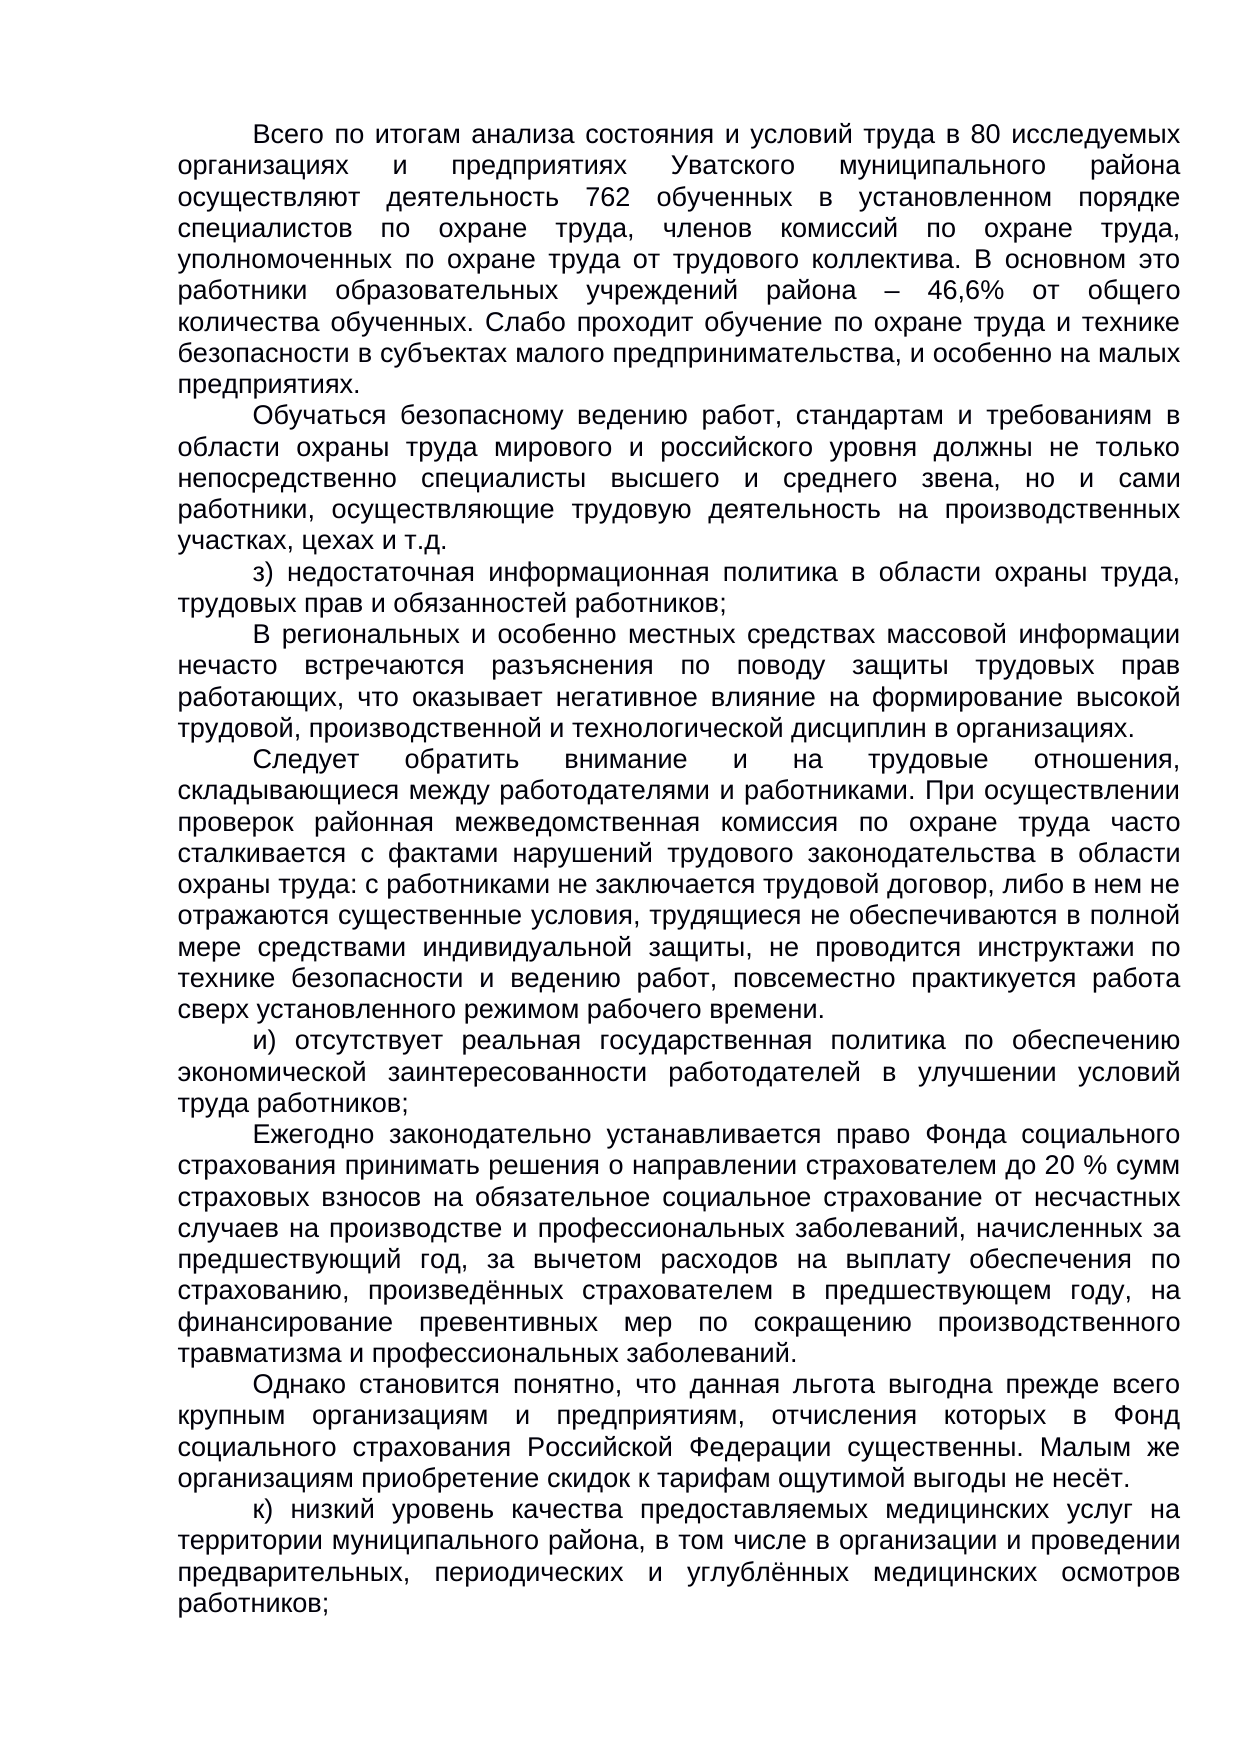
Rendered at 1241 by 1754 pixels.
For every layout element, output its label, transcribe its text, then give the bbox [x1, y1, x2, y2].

text к) низкий уровень качества предоставляемых медицинских услуг на территории муниципального района, в том числе в организации и проведении предварительных, периодических и углублённых медицинских осмотров работников; [177, 1493, 1181, 1618]
text Однако становится понятно, что данная льгота выгодна прежде всего крупным организациям и предприятиям, отчисления которых в Фонд социального страхования Российской Федерации существенны. Малым же организациям приобретение скидок к тарифам ощутимой выгоды не несёт. [177, 1368, 1181, 1493]
text В региональных и особенно местных средствах массовой информации нечасто встречаются разъяснения по поводу защиты трудовых прав работающих, что оказывает негативное влияние на формирование высокой трудовой, производственной и технологической дисциплин в организациях. [177, 618, 1181, 743]
text Следует обратить внимание и на трудовые отношения, складывающиеся между работодателями и работниками. При осуществлении проверок районная межведомственная комиссия по охране труда часто сталкивается с фактами нарушений трудового законодательства в области охраны труда: с работниками не заключается трудовой договор, либо в нем не отражаются существенные условия, трудящиеся не обеспечиваются в полной мере средствами индивидуальной защиты, не проводится инструктажи по технике безопасности и ведению работ, повсеместно практикуется работа сверх установленного режимом рабочего времени. [177, 743, 1181, 1024]
text и) отсутствует реальная государственная политика по обеспечению экономической заинтересованности работодателей в улучшении условий труда работников; [177, 1024, 1181, 1118]
text Обучаться безопасному ведению работ, стандартам и требованиям в области охраны труда мирового и российского уровня должны не только непосредственно специалисты высшего и среднего звена, но и сами работники, осуществляющие трудовую деятельность на производственных участках, цехах и т.д. [177, 399, 1181, 556]
text Всего по итогам анализа состояния и условий труда в 80 исследуемых организациях и предприятиях Уватского муниципального района осуществляют деятельность 762 обученных в установленном порядке специалистов по охране труда, членов комиссий по охране труда, уполномоченных по охране труда от трудового коллектива. В основном это работники образовательных учреждений района – 46,6% от общего количества обученных. Слабо проходит обучение по охране труда и технике безопасности в субъектах малого предпринимательства, и особенно на малых предприятиях. [177, 118, 1181, 399]
text Ежегодно законодательно устанавливается право Фонда социального страхования принимать решения о направлении страхователем до 20 % сумм страховых взносов на обязательное социальное страхование от несчастных случаев на производстве и профессиональных заболеваний, начисленных за предшествующий год, за вычетом расходов на выплату обеспечения по страхованию, произведённых страхователем в предшествующем году, на финансирование превентивных мер по сокращению производственного травматизма и профессиональных заболеваний. [177, 1118, 1181, 1368]
text з) недостаточная информационная политика в области охраны труда, трудовых прав и обязанностей работников; [177, 556, 1181, 618]
